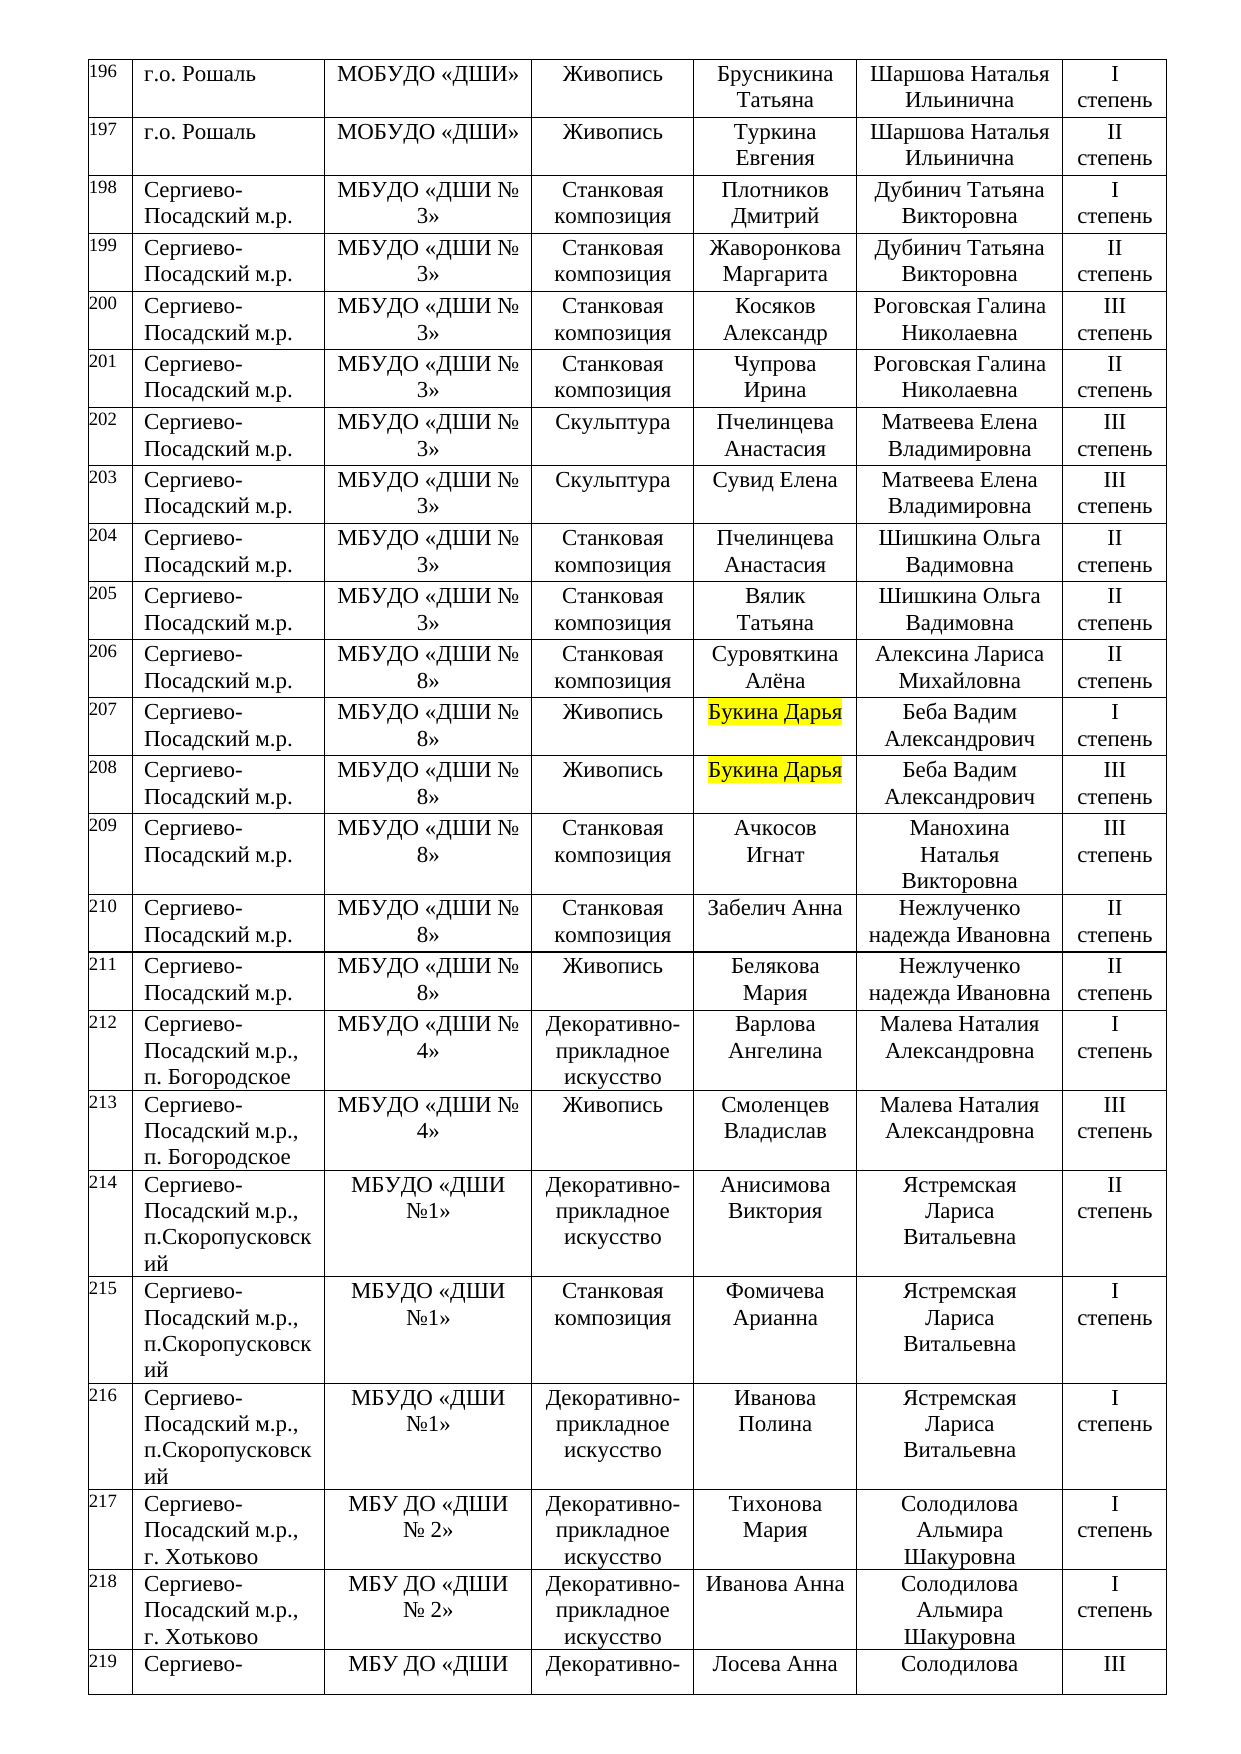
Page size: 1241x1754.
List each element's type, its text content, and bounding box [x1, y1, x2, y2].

table_cell Сергиево-Посадский м.р., п.Скоропусковский [133, 1384, 324, 1489]
table_cell Сергиево-Посадский м.р. [133, 640, 324, 697]
table_cell Роговская Галина Николаевна [857, 350, 1062, 407]
table_cell Декоративно-прикладное искусство [532, 1171, 693, 1276]
table_cell Туркина Евгения [694, 118, 856, 175]
table_cell Сергиево-Посадский м.р. [133, 292, 324, 349]
table_cell 203 [89, 466, 132, 523]
table_cell Лосева Анна [694, 1650, 856, 1694]
table_cell МБУДО «ДШИ № 8» [325, 698, 531, 755]
table_cell Нежлученко надежда Ивановна [857, 895, 1062, 951]
table_cell Пчелинцева Анастасия [694, 408, 856, 465]
table_cell 217 [89, 1490, 132, 1569]
table_cell Ястремская Лариса Витальевна [857, 1277, 1062, 1383]
table_cell 218 [89, 1570, 132, 1649]
table_cell Сергиево-Посадский м.р., п. Богородское [133, 1011, 324, 1089]
table_cell 202 [89, 408, 132, 465]
table_cell МБУДО «ДШИ № 8» [325, 953, 531, 1009]
table_cell I степень [1063, 698, 1166, 755]
table_cell Станковая композиция [532, 814, 693, 893]
table_cell Сергиево-Посадский м.р. [133, 582, 324, 639]
table_cell Сергиево-Посадский м.р. [133, 895, 324, 951]
table_cell Жаворонкова Маргарита [694, 234, 856, 291]
table_cell Анисимова Виктория [694, 1171, 856, 1276]
table_cell Станковая композиция [532, 350, 693, 407]
table_cell Сергиево-Посадский м.р. [133, 234, 324, 291]
table_cell МБУДО «ДШИ № 8» [325, 756, 531, 813]
table_cell Солодилова Альмира Шакуровна [857, 1490, 1062, 1569]
table_cell Сергиево-Посадский м.р. [133, 176, 324, 233]
table_cell Белякова Мария [694, 953, 856, 1009]
table_cell МБУДО «ДШИ № 3» [325, 524, 531, 581]
table_cell II степень [1063, 1171, 1166, 1276]
table_cell II степень [1063, 524, 1166, 581]
table_cell III степень [1063, 292, 1166, 349]
table_cell г.о. Рошаль [133, 60, 324, 117]
table_cell 212 [89, 1011, 132, 1089]
table_cell Сергиево-Посадский м.р. [133, 814, 324, 893]
table_cell Сергиево-Посадский м.р. [133, 466, 324, 523]
table_cell Плотников Дмитрий [694, 176, 856, 233]
table_cell Сергиево-Посадский м.р. [133, 953, 324, 1009]
table_cell 200 [89, 292, 132, 349]
table_cell Роговская Галина Николаевна [857, 292, 1062, 349]
table_cell Сергиево-Посадский м.р., п.Скоропусковский [133, 1277, 324, 1383]
table_cell МБУДО «ДШИ № 8» [325, 640, 531, 697]
table_cell Станковая композиция [532, 1277, 693, 1383]
table_cell Вялик Татьяна [694, 582, 856, 639]
table_cell 198 [89, 176, 132, 233]
table_cell Шаршова Наталья Ильинична [857, 60, 1062, 117]
table_cell II степень [1063, 582, 1166, 639]
table_cell Пчелинцева Анастасия [694, 524, 856, 581]
table_cell МБУДО «ДШИ №1» [325, 1277, 531, 1383]
table_cell Живопись [532, 118, 693, 175]
table_cell Станковая композиция [532, 640, 693, 697]
table_cell 207 [89, 698, 132, 755]
table_cell Ястремская Лариса Витальевна [857, 1171, 1062, 1276]
table_cell 201 [89, 350, 132, 407]
table_cell Декоративно-прикладное искусство [532, 1011, 693, 1089]
table_cell МБУДО «ДШИ № 3» [325, 234, 531, 291]
table_cell Ястремская Лариса Витальевна [857, 1384, 1062, 1489]
table_cell Сергиево-Посадский м.р. [133, 408, 324, 465]
table_cell МБУДО «ДШИ № 4» [325, 1011, 531, 1089]
table_cell Забелич Анна [694, 895, 856, 951]
table_cell Брусникина Татьяна [694, 60, 856, 117]
table_cell Живопись [532, 953, 693, 1009]
table_cell Тихонова Мария [694, 1490, 856, 1569]
table_cell 211 [89, 953, 132, 1009]
table_cell 210 [89, 895, 132, 951]
table_cell Букина Дарья [694, 756, 856, 813]
table_cell Иванова Анна [694, 1570, 856, 1649]
table_cell Ачкосов Игнат [694, 814, 856, 893]
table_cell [532, 1570, 693, 1649]
table_cell МОБУДО «ДШИ» [325, 60, 531, 117]
table_cell 214 [89, 1171, 132, 1276]
table_cell Станковая композиция [532, 524, 693, 581]
table_cell 197 [89, 118, 132, 175]
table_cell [857, 1570, 1062, 1649]
table_cell Косяков Александр [694, 292, 856, 349]
table_cell Сергиево-Посадский м.р., п.Скоропусковский [133, 1171, 324, 1276]
table_cell 209 [89, 814, 132, 893]
table_cell 204 [89, 524, 132, 581]
table_cell Живопись [532, 1091, 693, 1170]
table_cell Сергиево-Посадский м.р., п. Богородское [133, 1091, 324, 1170]
table_cell МБУДО «ДШИ №1» [325, 1384, 531, 1489]
table_cell Сергиево-Посадский м.р. [133, 350, 324, 407]
table_cell МБУ ДО «ДШИ № 2» [325, 1650, 531, 1694]
table_cell Матвеева Елена Владимировна [857, 408, 1062, 465]
table_cell I степень [1063, 1490, 1166, 1569]
table_cell Алексина Лариса Михайловна [857, 640, 1062, 697]
table_cell Нежлученко надежда Ивановна [857, 953, 1062, 1009]
table_cell МБУДО «ДШИ № 3» [325, 350, 531, 407]
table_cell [532, 1650, 693, 1694]
table_cell МОБУДО «ДШИ» [325, 118, 531, 175]
table_cell МБУДО «ДШИ № 3» [325, 176, 531, 233]
table_cell Фомичева Арианна [694, 1277, 856, 1383]
table_cell I степень [1063, 1277, 1166, 1383]
table_cell Суровяткина Алёна [694, 640, 856, 697]
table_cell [133, 1570, 324, 1649]
table_cell Манохина Наталья Викторовна [857, 814, 1062, 893]
table_cell I степень [1063, 1570, 1166, 1649]
table_cell 216 [89, 1384, 132, 1489]
table_cell Станковая композиция [532, 234, 693, 291]
table_cell Живопись [532, 756, 693, 813]
table_cell Сергиево-Посадский м.р., г. Хотьково [133, 1490, 324, 1569]
table_cell II степень [1063, 350, 1166, 407]
table_cell Сергиево-Посадский м.р. [133, 756, 324, 813]
table_cell МБУДО «ДШИ № 3» [325, 408, 531, 465]
table_cell 215 [89, 1277, 132, 1383]
table_cell Дубинич Татьяна Викторовна [857, 176, 1062, 233]
table_cell Скульптура [532, 466, 693, 523]
table_cell Сувид Елена [694, 466, 856, 523]
table_cell Станковая композиция [532, 176, 693, 233]
table_cell 208 [89, 756, 132, 813]
table_cell 205 [89, 582, 132, 639]
table_cell Малева Наталия Александровна [857, 1091, 1062, 1170]
table_cell III степень [1063, 408, 1166, 465]
table_cell III степень [1063, 1650, 1166, 1694]
table_cell Станковая композиция [532, 895, 693, 951]
table_cell Станковая композиция [532, 292, 693, 349]
table_cell II степень [1063, 640, 1166, 697]
table_cell МБУДО «ДШИ №1» [325, 1171, 531, 1276]
table_cell МБУДО «ДШИ № 8» [325, 895, 531, 951]
table_cell МБУ ДО «ДШИ № 2» [325, 1490, 531, 1569]
table_cell Сергиево-Посадский м.р. [133, 698, 324, 755]
table_cell МБУДО «ДШИ № 3» [325, 582, 531, 639]
table_cell Беба Вадим Александрович [857, 756, 1062, 813]
table_cell III степень [1063, 756, 1166, 813]
table_cell Шишкина Ольга Вадимовна [857, 582, 1062, 639]
table_cell Декоративно-прикладное искусство [532, 1490, 693, 1569]
table_cell 219 [89, 1650, 132, 1694]
table_cell МБУДО «ДШИ № 8» [325, 814, 531, 893]
table_cell 199 [89, 234, 132, 291]
table_cell Иванова Полина [694, 1384, 856, 1489]
table_cell МБУДО «ДШИ № 3» [325, 466, 531, 523]
table_cell Беба Вадим Александрович [857, 698, 1062, 755]
table_cell Станковая композиция [532, 582, 693, 639]
table_cell Букина Дарья [694, 698, 856, 755]
table_cell I степень [1063, 1011, 1166, 1089]
table_cell МБУДО «ДШИ № 3» [325, 292, 531, 349]
table_cell I степень [1063, 60, 1166, 117]
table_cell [133, 1650, 324, 1694]
table_cell Малева Наталия Александровна [857, 1011, 1062, 1089]
table_cell Смоленцев Владислав [694, 1091, 856, 1170]
table_cell III степень [1063, 466, 1166, 523]
table_cell Дубинич Татьяна Викторовна [857, 234, 1062, 291]
table_cell Декоративно-прикладное искусство [532, 1384, 693, 1489]
table_cell 196 [89, 60, 132, 117]
table_cell 213 [89, 1091, 132, 1170]
table_cell I степень [1063, 1384, 1166, 1489]
table_cell II степень [1063, 953, 1166, 1009]
table_cell Шишкина Ольга Вадимовна [857, 524, 1062, 581]
table_cell Шаршова Наталья Ильинична [857, 118, 1062, 175]
table_cell Матвеева Елена Владимировна [857, 466, 1062, 523]
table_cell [857, 1650, 1062, 1694]
table_cell II степень [1063, 234, 1166, 291]
table_cell II степень [1063, 118, 1166, 175]
table_cell МБУДО «ДШИ № 4» [325, 1091, 531, 1170]
table_cell III степень [1063, 814, 1166, 893]
table_cell Варлова Ангелина [694, 1011, 856, 1089]
table_cell Скульптура [532, 408, 693, 465]
table_cell II степень [1063, 895, 1166, 951]
table_cell Чупрова Ирина [694, 350, 856, 407]
table_cell г.о. Рошаль [133, 118, 324, 175]
table_cell Сергиево-Посадский м.р. [133, 524, 324, 581]
table_cell I степень [1063, 176, 1166, 233]
table_cell III степень [1063, 1091, 1166, 1170]
table_cell 206 [89, 640, 132, 697]
table_cell Живопись [532, 60, 693, 117]
table_cell Живопись [532, 698, 693, 755]
table_cell МБУ ДО «ДШИ № 2» [325, 1570, 531, 1649]
